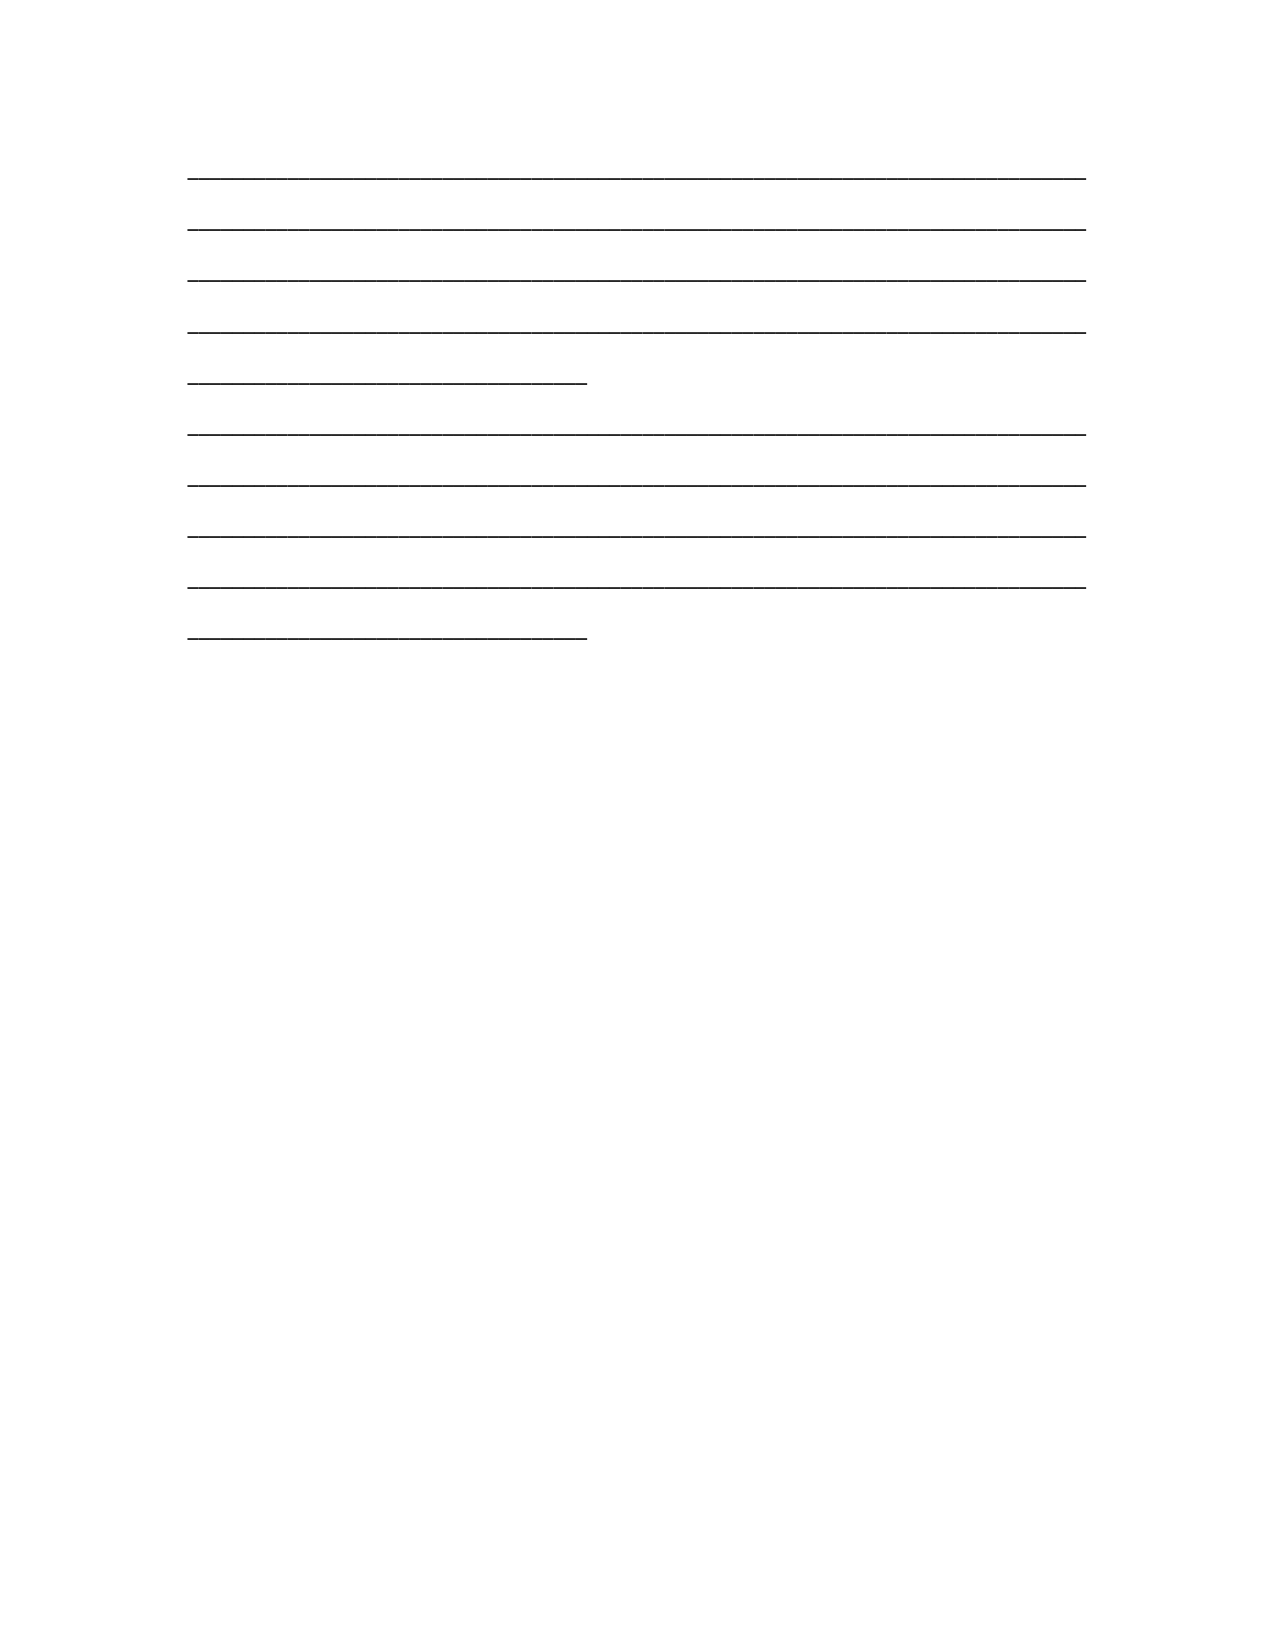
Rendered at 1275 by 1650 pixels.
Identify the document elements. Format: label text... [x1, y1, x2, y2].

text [187, 150, 1087, 388]
